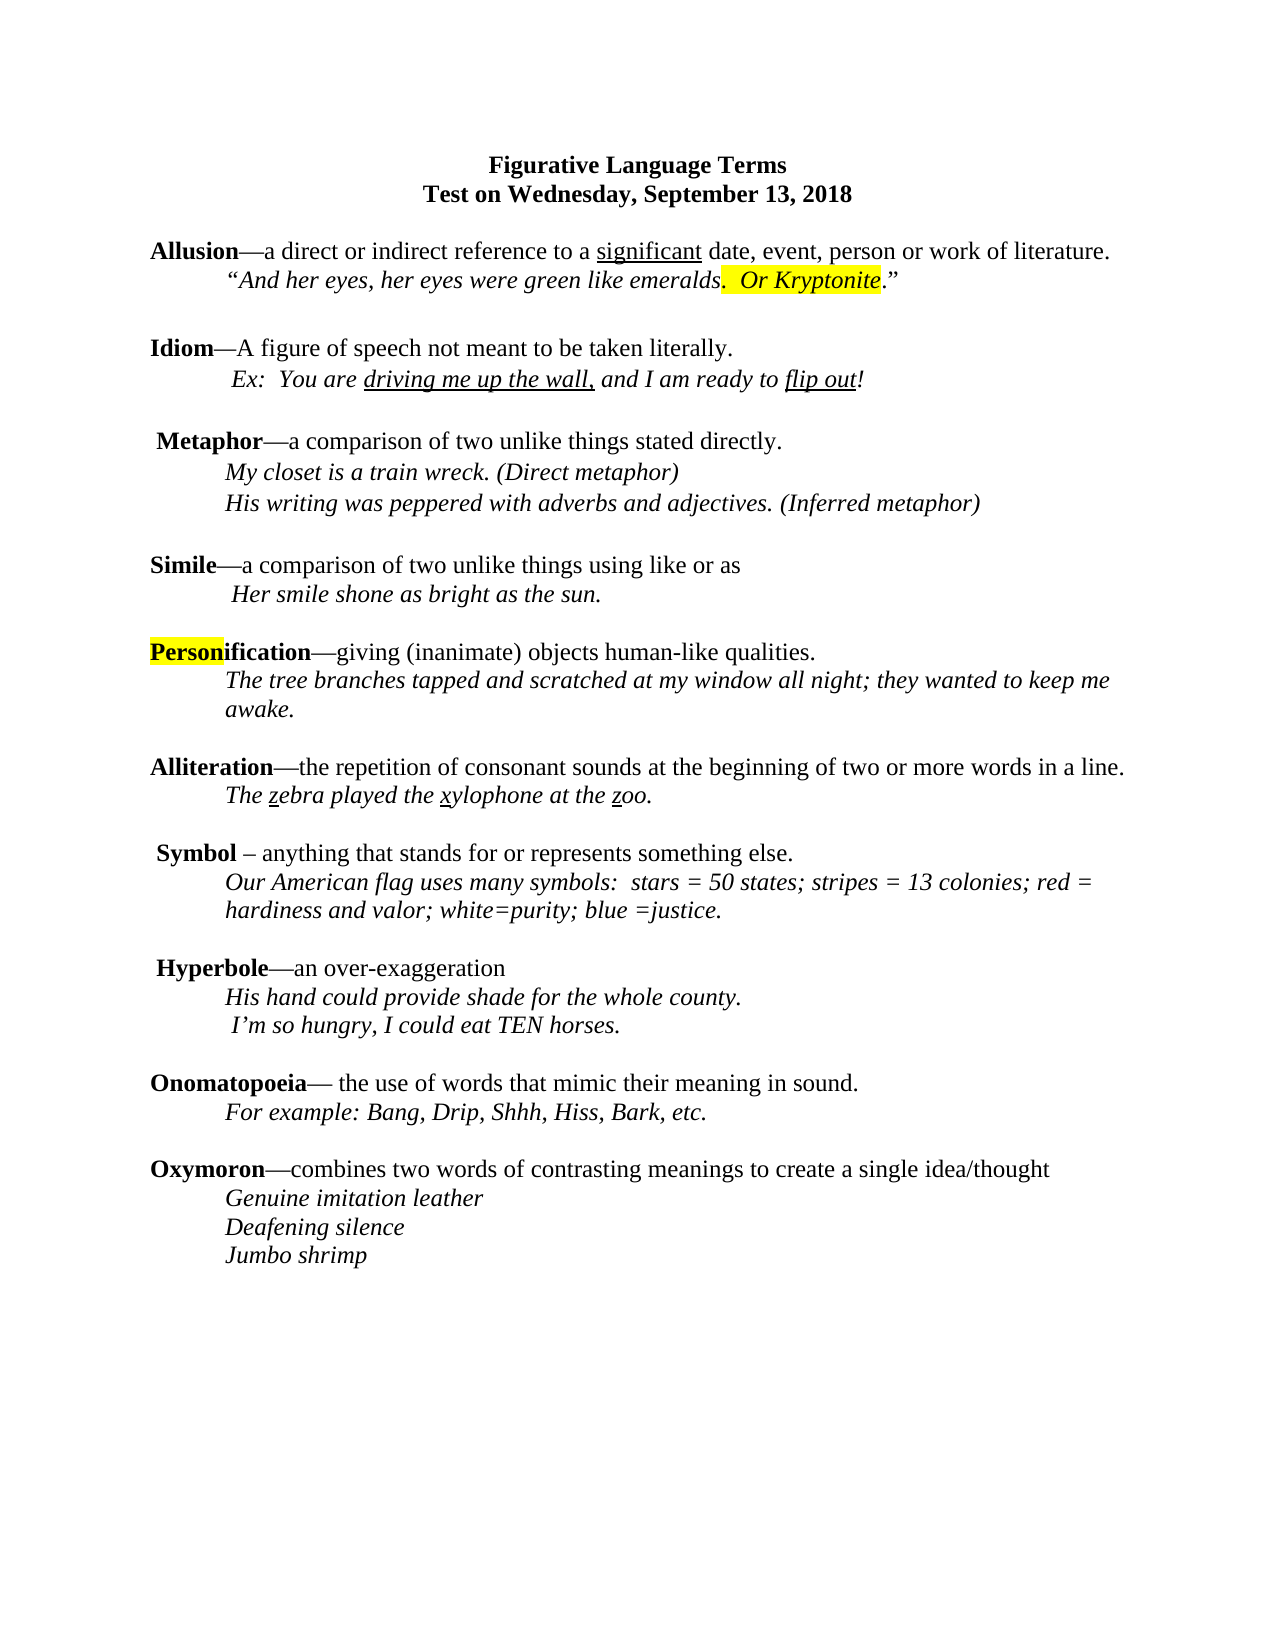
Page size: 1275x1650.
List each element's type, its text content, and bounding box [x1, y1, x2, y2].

text Personification—giving (inanimate) objects human-like qualities. [224, 637, 1125, 665]
text Ex: You are driving me up the wall, and I am ready to flip out! [150, 364, 1125, 393]
text Jumbo shrimp [150, 1240, 1125, 1269]
list The zebra played the xylophone at the zoo. [225, 780, 1125, 809]
text Test on Wednesday, September 13, 2018 [150, 179, 1125, 207]
text Hyperbole—an over-exaggeration [150, 953, 1125, 982]
list Her smile shone as bright as the sun. [225, 579, 1125, 608]
text Our American flag uses many symbols: stars = 50 states; stripes = 13 colonies; red = hardiness and valor; white=purity; blue =justice. [225, 867, 1125, 924]
text My closet is a train wreck. (Direct metaphor) [225, 457, 1125, 486]
text His hand could provide shade for the whole county. [150, 982, 1125, 1010]
text Symbol – anything that stands for or represents something else. [150, 838, 1125, 867]
text Simile—a comparison of two unlike things using like or as [150, 550, 1125, 579]
text I’m so hungry, I could eat TEN horses. [150, 1010, 1125, 1039]
text Genuine imitation leather [150, 1183, 1125, 1212]
text The tree branches tapped and scratched at my window all night; they wanted to keep me awake. [225, 665, 1125, 723]
list “And her eyes, her eyes were green like emeralds. Or Kryptonite.” [225, 265, 721, 294]
text Onomatopoeia— the use of words that mimic their meaning in sound. [150, 1068, 1125, 1097]
text Figurative Language Terms [150, 150, 1125, 179]
text Deafening silence [150, 1212, 1125, 1240]
text Idiom—A figure of speech not meant to be taken literally. [150, 333, 1125, 362]
text Allusion—a direct or indirect reference to a significant date, event, person or work of literature. [150, 236, 1125, 265]
text Oxymoron—combines two words of contrasting meanings to create a single idea/thought [150, 1154, 1125, 1183]
text His writing was peppered with adverbs and adjectives. (Inferred metaphor) [225, 488, 1125, 517]
text Metaphor—a comparison of two unlike things stated directly. [150, 426, 1125, 455]
text Alliteration—the repetition of consonant sounds at the beginning of two or more words in a line. [150, 752, 1125, 780]
list “And her eyes, her eyes were green like emeralds. Or Kryptonite.” [881, 265, 1125, 294]
text For example: Bang, Drip, Shhh, Hiss, Bark, etc. [150, 1097, 1125, 1125]
